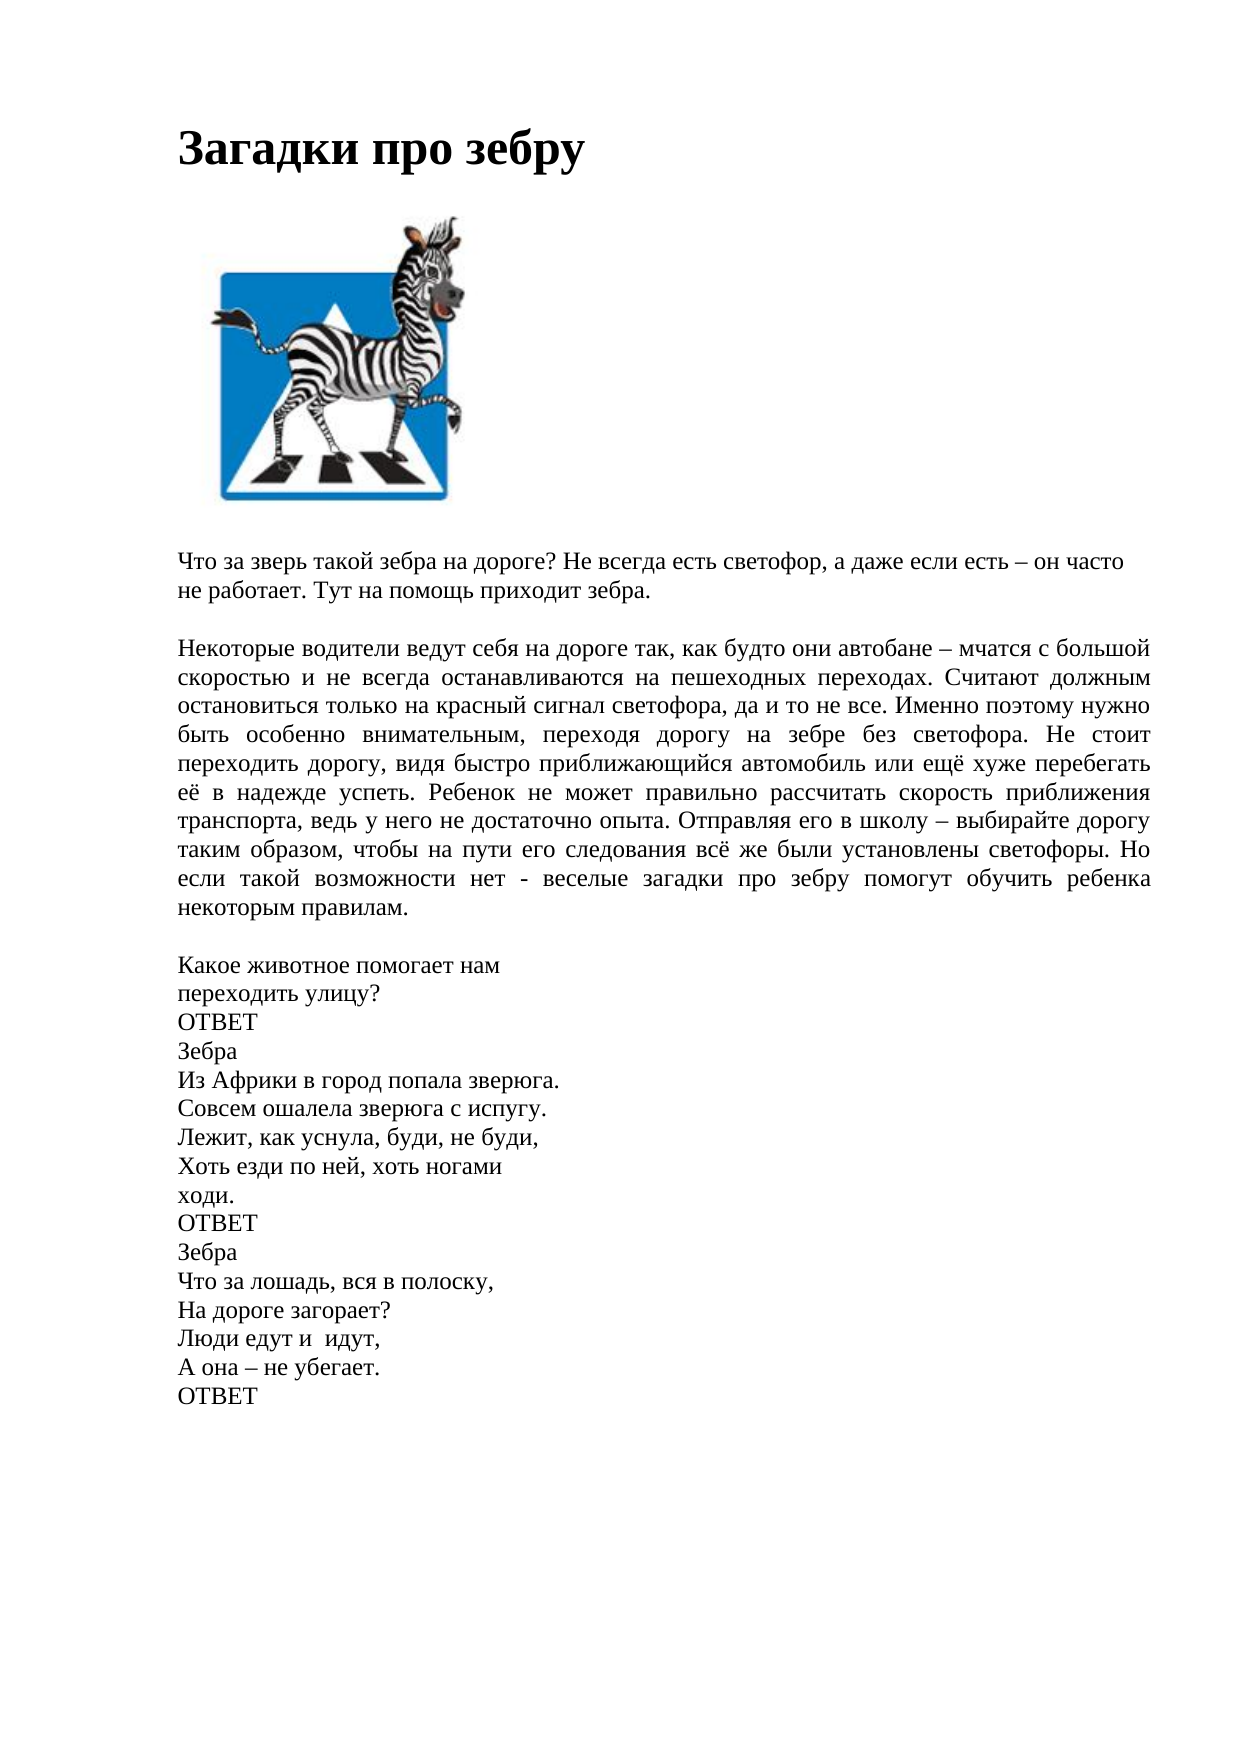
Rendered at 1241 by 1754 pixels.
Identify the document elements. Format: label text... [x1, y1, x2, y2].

table_cell ОТВЕТ [177, 1381, 494, 1410]
text Загадки про зебру [177, 118, 1152, 176]
table_header Из Африки в город попала зверюга. Совсем ошалела зверюга с испугу. Лежит, как уснула, буди, не буди, Хоть езди по ней, хоть ногами ходи. [177, 1065, 566, 1208]
table_cell ОТВЕТ Зебра [177, 1007, 500, 1065]
table_header Какое животное помогает нам переходить улицу? [177, 950, 500, 1007]
table_header Что за лошадь, вся в полоску, На дороге загорает? Люди едут и идут, А она – не убегает. [177, 1266, 494, 1381]
text Некоторые водители ведут себя на дороге так, как будто они автобане – мчатся с большой скоростью и не всегда останавливаются на пешеходных переходах. Считают должным остановиться только на красный сигнал светофора, да и то не все. Именно поэтому нужно быть особенно внимательным, переходя дорогу на зебре без светофора. Не стоит переходить дорогу, видя быстро приближающийся автомобиль или ещё хуже перебегать её в надежде успеть. Ребенок не может правильно рассчитать скорость приближения транспорта, ведь у него не достаточно опыта. Отправляя его в школу – выбирайте дорогу таким образом, чтобы на пути его следования всё же были установлены светофоры. Но если такой возможности нет - веселые загадки про зебру помогут обучить ребенка некоторым правилам. [177, 633, 1152, 921]
table_cell ОТВЕТ Зебра [177, 1209, 566, 1266]
text Что за зверь такой зебра на дороге? Не всегда есть светофор, а даже если есть – он часто не работает. Тут на помощь приходит зебра. [177, 546, 1152, 604]
picture [177, 204, 490, 518]
